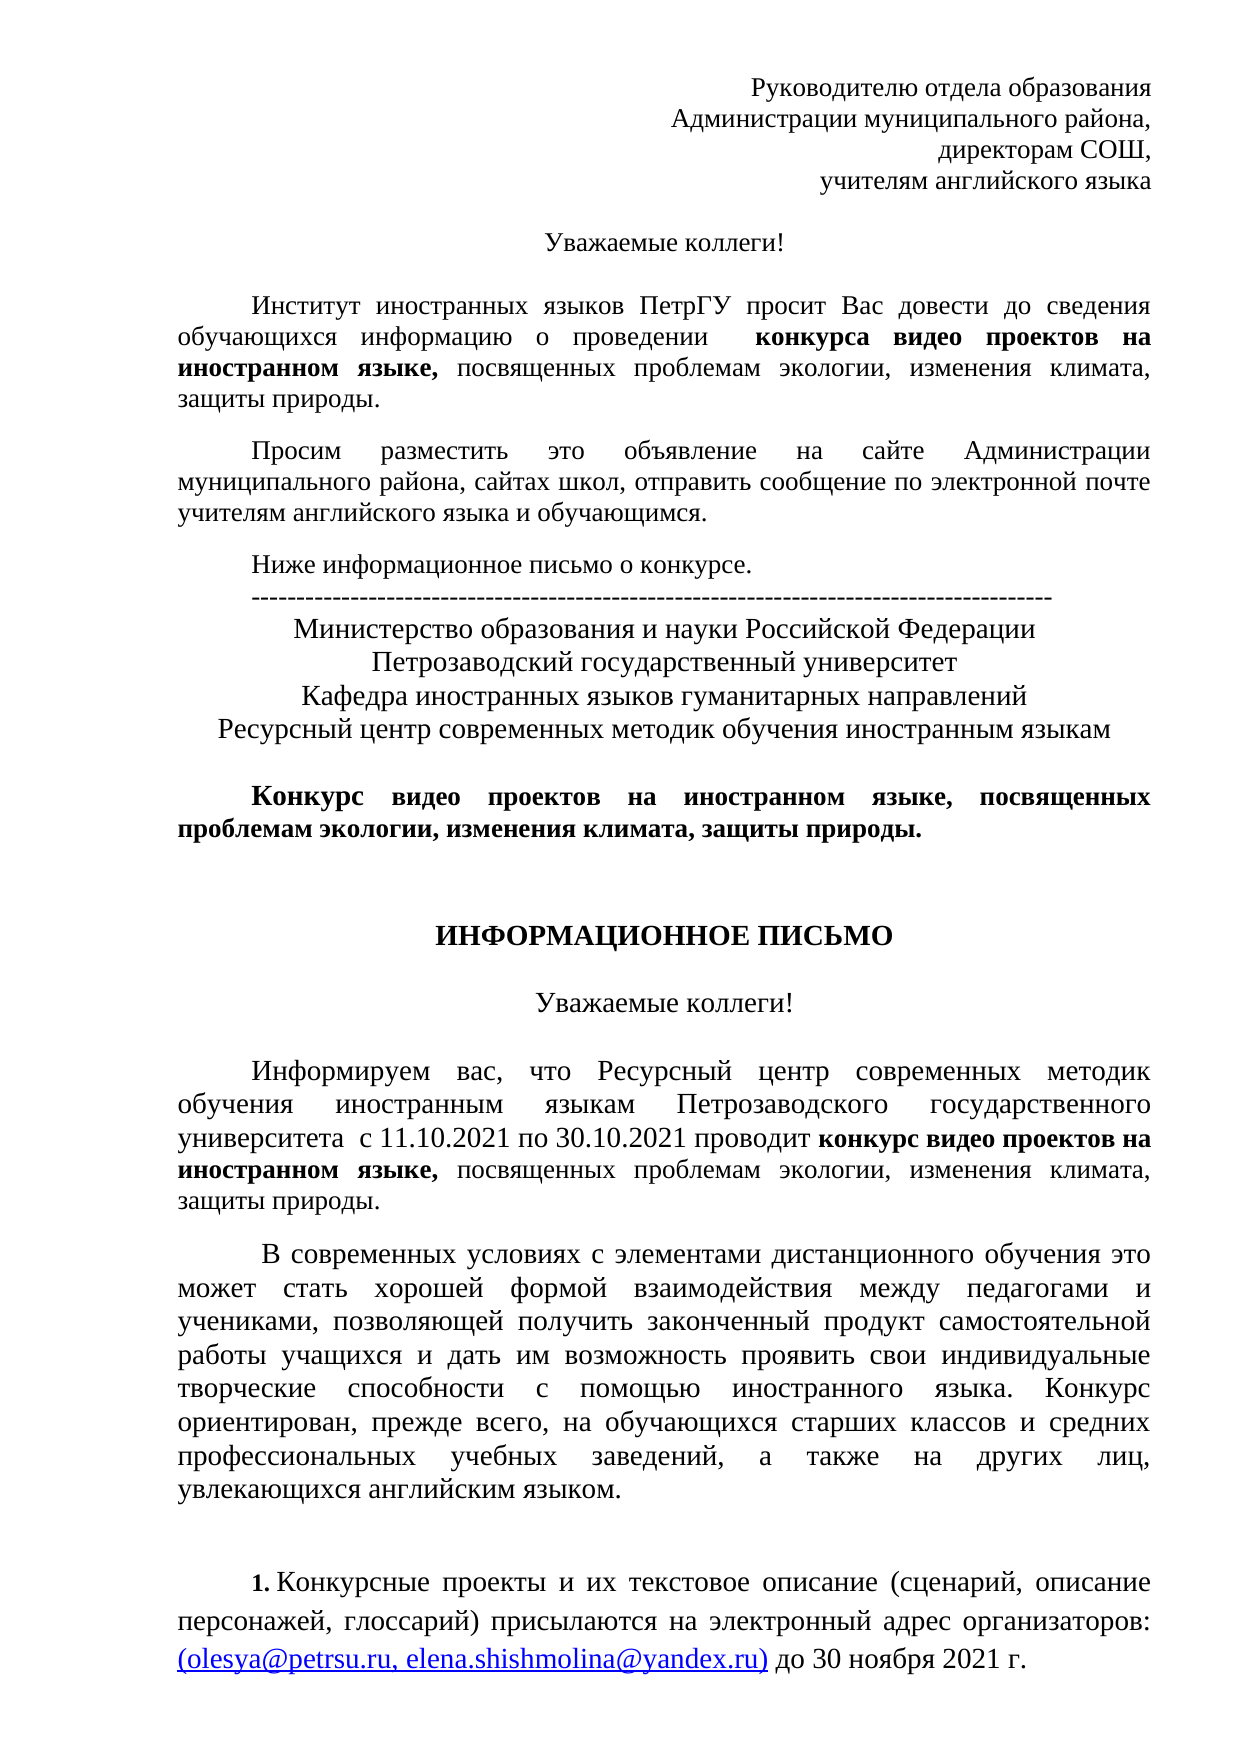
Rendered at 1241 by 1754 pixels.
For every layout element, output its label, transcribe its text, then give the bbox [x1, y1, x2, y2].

text Администрации муниципального района, [177, 102, 1152, 133]
text Министерство образования и науки Российской Федерации [177, 611, 1152, 644]
text Ресурсный центр современных методик обучения иностранным языкам [177, 711, 1152, 745]
text Ниже информационное письмо о конкурсе. [177, 548, 1152, 580]
text Конкурс видео проектов на иностранном языке, посвященных проблемам экологии, изменения климата, защиты природы. [177, 778, 1152, 843]
text Просим разместить это объявление на сайте Администрации муниципального района, сайтах школ, отправить сообщение по электронной почте учителям английского языка и обучающимся. [177, 434, 1152, 528]
text ИНФОРМАЦИОННОЕ ПИСЬМО [177, 918, 1152, 952]
text директорам СОШ, [177, 133, 1152, 164]
list Конкурсные проекты и их текстовое описание (сценарий, описание персонажей, глоссарий) присылаются на электронный адрес организаторов: (olesya@petrsu.ru, elena.shishmolina@yandex.ru) до 30 ноября 2021 г. [177, 1564, 1152, 1675]
text Петрозаводский государственный университет [177, 644, 1152, 678]
text Уважаемые коллеги! [177, 986, 1152, 1019]
text учителям английского языка [177, 164, 1152, 195]
text ----------------------------------------------------------------------------------------- [177, 580, 1152, 611]
text Кафедра иностранных языков гуманитарных направлений [177, 678, 1152, 711]
text Уважаемые коллеги! [177, 227, 1152, 258]
text Информируем вас, что Ресурсный центр современных методик обучения иностранным языкам Петрозаводского государственного университета с 11.10.2021 по 30.10.2021 проводит конкурс видео проектов на иностранном языке, посвященных проблемам экологии, изменения климата, защиты природы. [177, 1053, 1152, 1216]
text Руководителю отдела образования [177, 71, 1152, 102]
text Институт иностранных языков ПетрГУ просит Вас довести до сведения обучающихся информацию о проведении конкурса видео проектов на иностранном языке, посвященных проблемам экологии, изменения климата, защиты природы. [177, 289, 1152, 413]
text В современных условиях с элементами дистанционного обучения это может стать хорошей формой взаимодействия между педагогами и учениками, позволяющей получить законченный продукт самостоятельной работы учащихся и дать им возможность проявить свои индивидуальные творческие способности с помощью иностранного языка. Конкурс ориентирован, прежде всего, на обучающихся старших классов и средних профессиональных учебных заведений, а также на других лиц, увлекающихся английским языком. [177, 1236, 1152, 1505]
